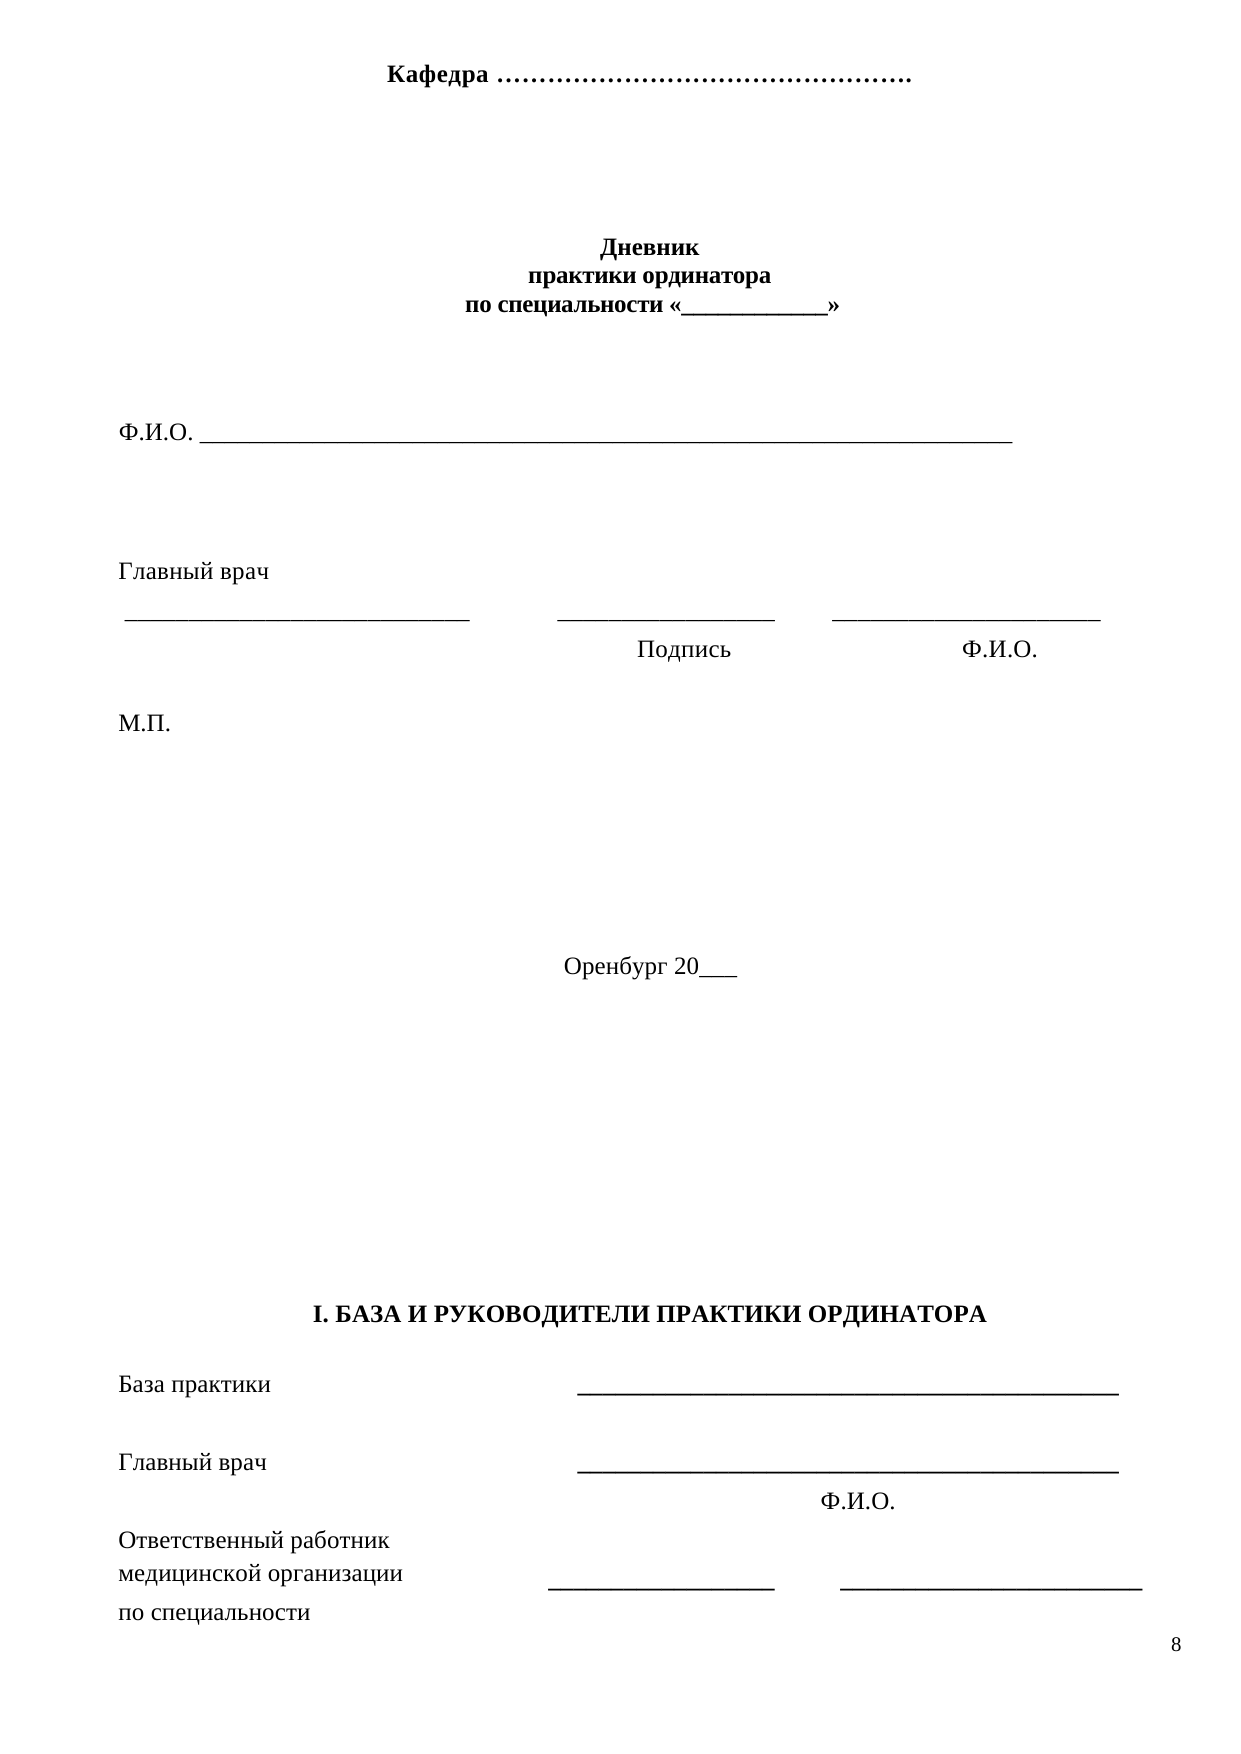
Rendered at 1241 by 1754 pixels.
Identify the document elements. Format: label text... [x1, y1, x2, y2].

text I. БАЗА И РУКОВОДИТЕЛИ ПРАКТИКИ ОРДИНАТОРА [118, 1299, 1182, 1328]
table_header ___________________________________________ [518, 1363, 1178, 1441]
table_cell ___________________________________________ Ф.И.О. [518, 1441, 1178, 1519]
text М.П. [118, 708, 1182, 736]
text Кафедра …………………………………………. [118, 59, 1181, 88]
text Дневник [118, 232, 1181, 260]
table_header _________________ Подпись [546, 550, 821, 667]
table_header _____________________ Ф.И.О. [821, 550, 1178, 667]
table_cell Главный врач [107, 1441, 518, 1519]
text Ф.И.О. _________________________________________________________________ [119, 417, 1181, 445]
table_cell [804, 1519, 1178, 1629]
text Оренбург 20___ [118, 951, 1182, 980]
text по специальности «____________» [118, 289, 1181, 318]
table_header Главный врач ___________________________ [107, 550, 546, 667]
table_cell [107, 1519, 518, 1629]
table_header База практики [107, 1363, 518, 1441]
text практики ординатора [118, 260, 1181, 289]
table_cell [518, 1519, 804, 1629]
